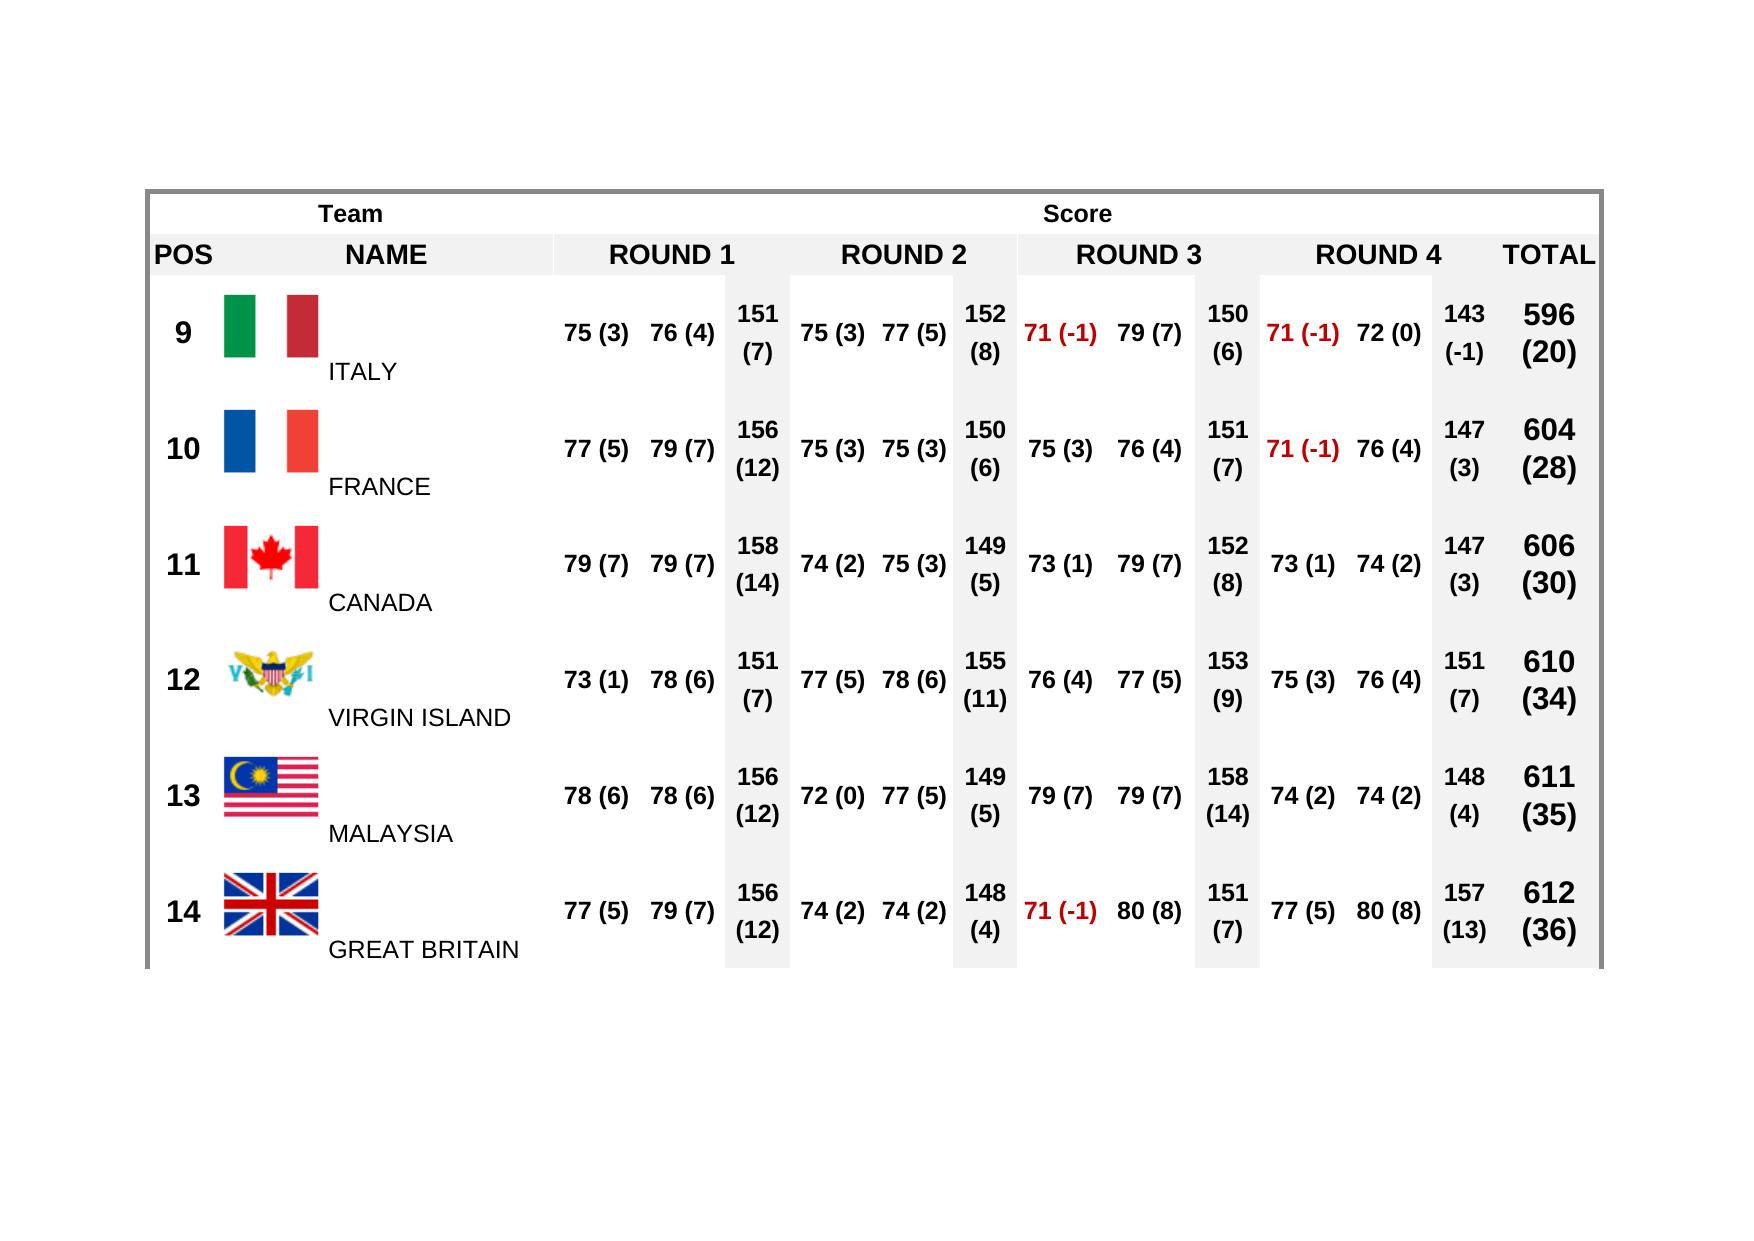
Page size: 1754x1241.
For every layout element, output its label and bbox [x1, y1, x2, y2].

picture [221, 623, 322, 724]
picture [221, 276, 322, 377]
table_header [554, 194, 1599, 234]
picture [221, 392, 322, 492]
picture [221, 507, 322, 608]
picture [221, 738, 322, 839]
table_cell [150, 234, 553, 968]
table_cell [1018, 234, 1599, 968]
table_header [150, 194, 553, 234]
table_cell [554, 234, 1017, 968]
picture [221, 854, 322, 955]
